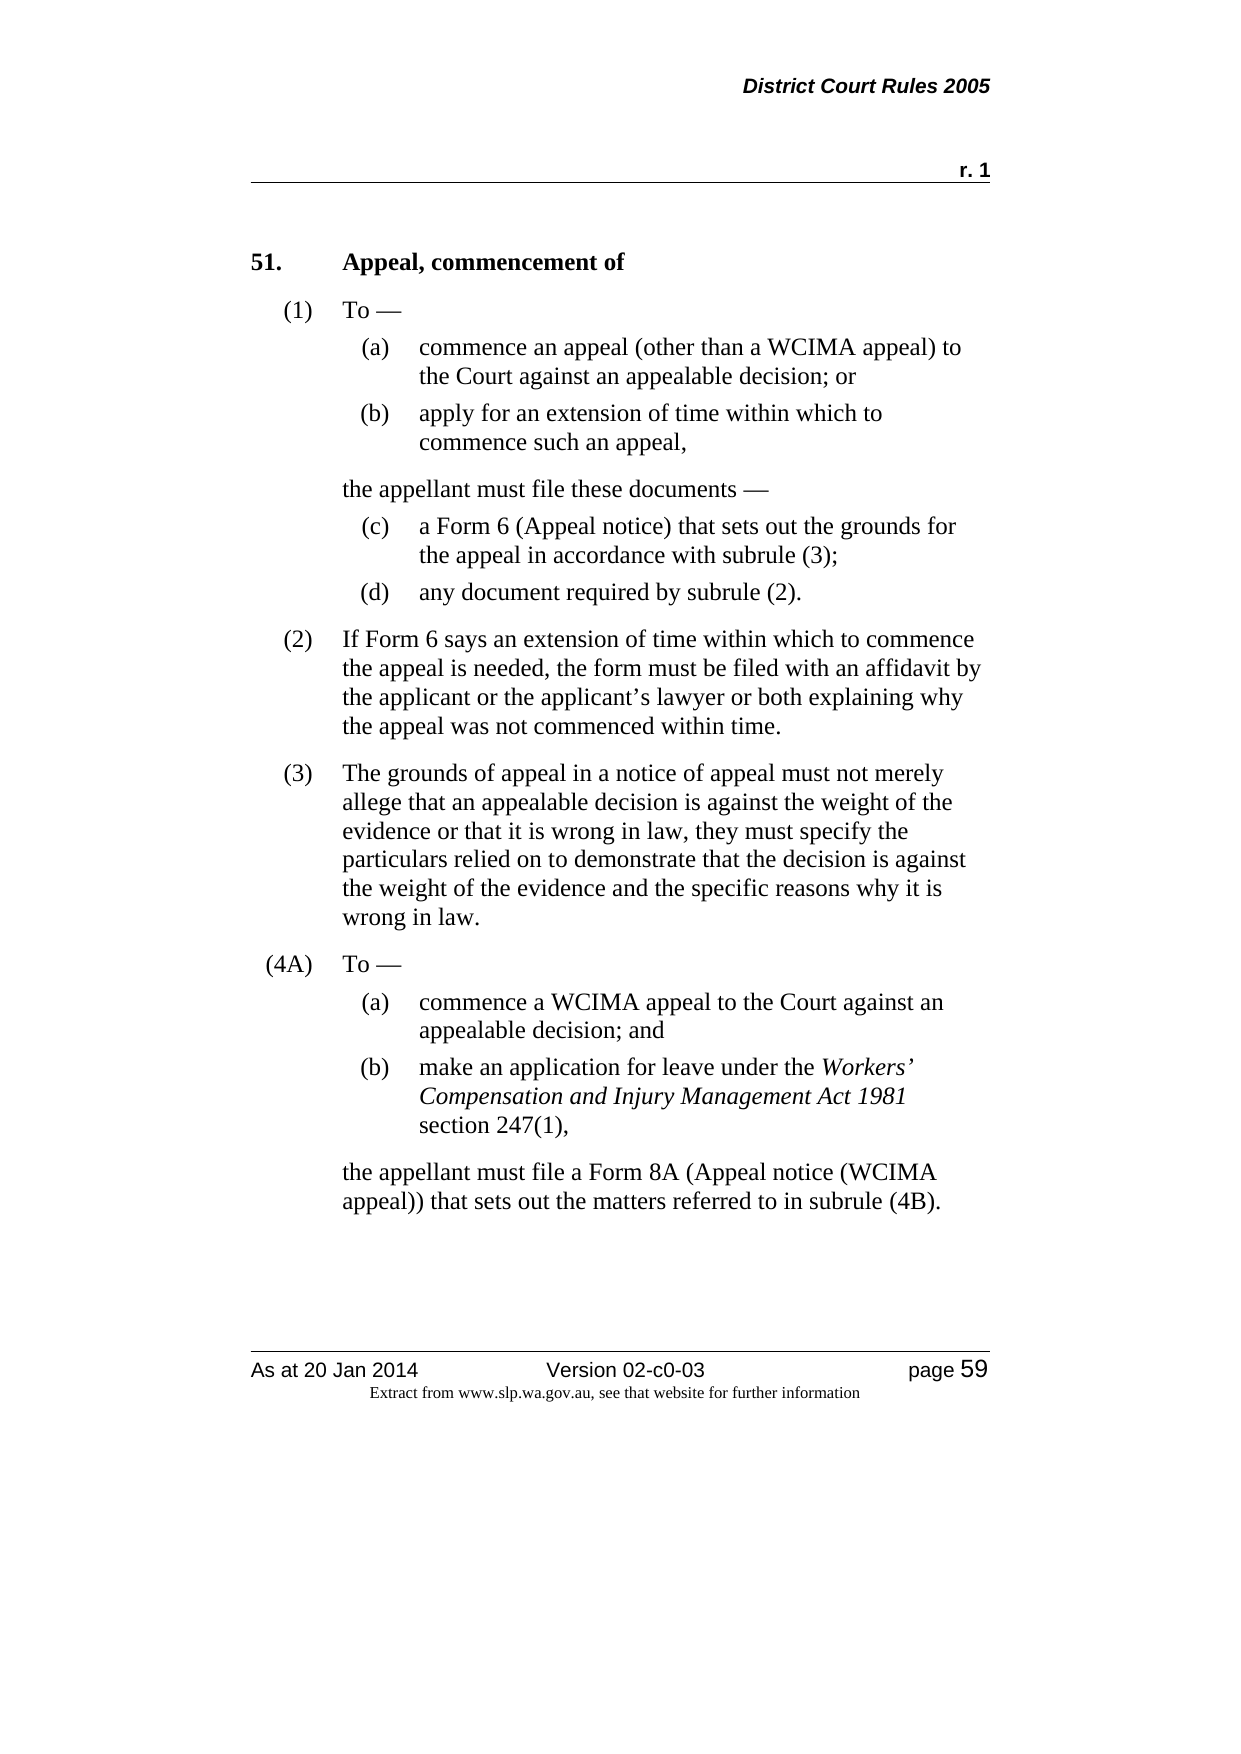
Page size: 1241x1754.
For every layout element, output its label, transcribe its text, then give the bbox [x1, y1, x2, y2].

text (d) any document required by subrule (2). [251, 577, 990, 606]
subtitle 51. Appeal, commencement of [251, 247, 990, 276]
text the appellant must file these documents — [251, 474, 990, 503]
text (b) make an application for leave under the Workers’ Compensation and Injury Management Act 1981 section 247(1), [251, 1052, 990, 1139]
text (3) The grounds of appeal in a notice of appeal must not merely allege that an appealable decision is against the weight of the evidence or that it is wrong in law, they must specify the particulars relied on to demonstrate that the decision is against the weight of the evidence and the specific reasons why it is wrong in law. [251, 758, 990, 931]
text (b) apply for an extension of time within which to commence such an appeal, [251, 398, 990, 455]
text (4A) To — [251, 949, 990, 978]
text (a) commence an appeal (other than a WCIMA appeal) to the Court against an appealable decision; or [251, 332, 990, 389]
text (2) If Form 6 says an extension of time within which to commence the appeal is needed, the form must be filed with an affidavit by the applicant or the applicant’s lawyer or both explaining why the appeal was not commenced within time. [251, 624, 990, 739]
text (c) a Form 6 (Appeal notice) that sets out the grounds for the appeal in accordance with subrule (3); [251, 511, 990, 569]
text (1) To — [251, 295, 990, 324]
text (a) commence a WCIMA appeal to the Court against an appealable decision; and [251, 987, 990, 1044]
text the appellant must file a Form 8A (Appeal notice (WCIMA appeal)) that sets out the matters referred to in subrule (4B). [251, 1157, 990, 1215]
